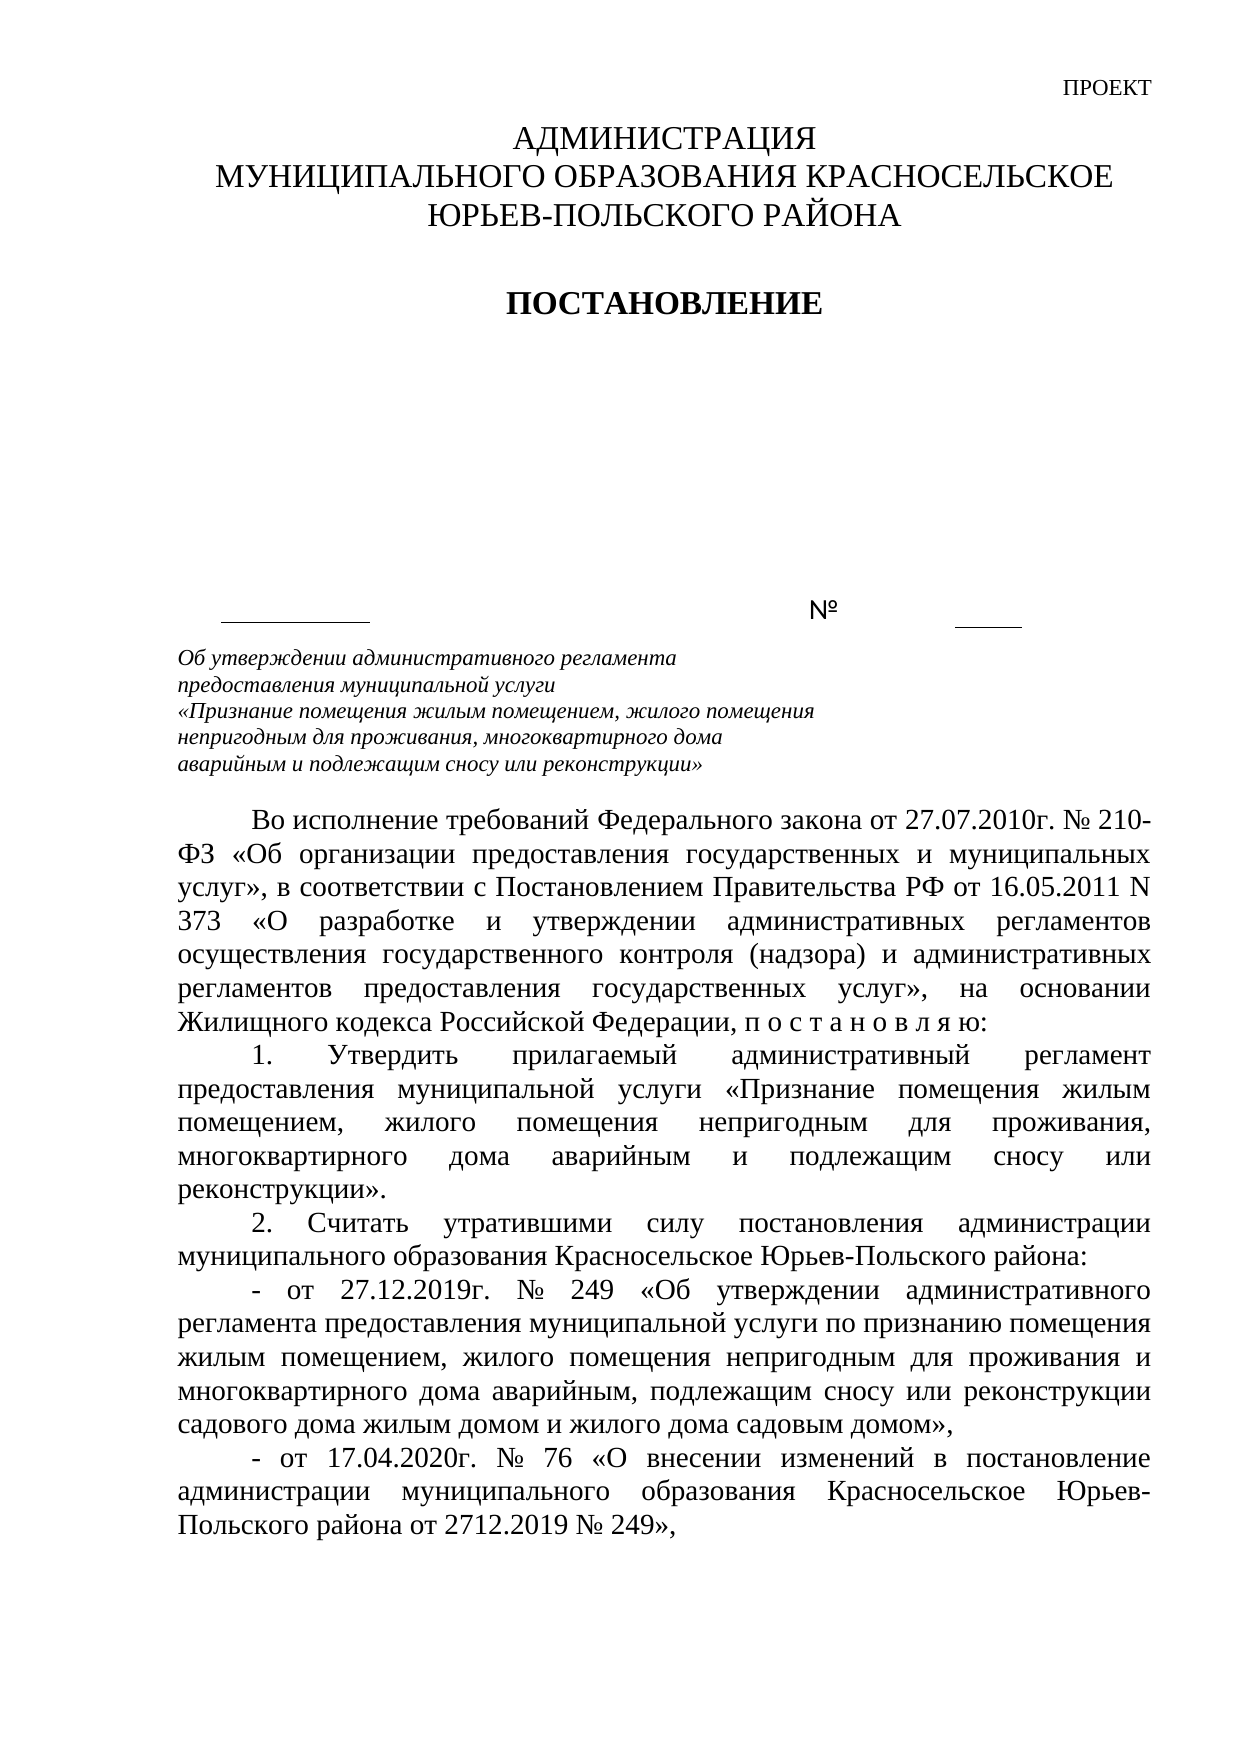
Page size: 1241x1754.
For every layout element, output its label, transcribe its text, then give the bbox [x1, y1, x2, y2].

text АДМИНИСТРАЦИЯ [177, 118, 1152, 156]
text 1. Утвердить прилагаемый административный регламент предоставления муниципальной услуги «Признание помещения жилым помещением, жилого помещения непригодным для проживания, многоквартирного дома аварийным и подлежащим сносу или реконструкции». [177, 1037, 1152, 1205]
text «Признание помещения жилым помещением, жилого помещения [177, 697, 1152, 723]
text предоставления муниципальной услуги [177, 671, 1152, 697]
text 2. Считать утратившими силу постановления администрации муниципального образования Красносельское Юрьев-Польского района: [177, 1205, 1152, 1272]
text МУНИЦИПАЛЬНОГО ОБРАЗОВАНИЯ КРАСНОСЕЛЬСКОЕ [177, 156, 1152, 195]
text аварийным и подлежащим сносу или реконструкции» [177, 750, 1152, 776]
text непригодным для проживания, многоквартирного дома [177, 723, 1152, 750]
text Об утверждении административного регламента [177, 644, 1152, 671]
text Во исполнение требований Федерального закона от 27.07.2010г. № 210-ФЗ «Об организации предоставления государственных и муниципальных услуг», в соответствии с Постановлением Правительства РФ от 16.05.2011 N 373 «О разработке и утверждении административных регламентов осуществления государственного контроля (надзора) и административных регламентов предоставления государственных услуг», на основании Жилищного кодекса Российской Федерации, п о с т а н о в л я ю: [177, 802, 1152, 1037]
text - от 27.12.2019г. № 249 «Об утверждении административного регламента предоставления муниципальной услуги по признанию помещения жилым помещением, жилого помещения непригодным для проживания и многоквартирного дома аварийным, подлежащим сносу или реконструкции садового дома жилым домом и жилого дома садовым домом», [177, 1272, 1152, 1440]
text ЮРЬЕВ-ПОЛЬСКОГО РАЙОНА [177, 195, 1152, 233]
title ПОСТАНОВЛЕНИЕ [177, 283, 1152, 322]
text - от 17.04.2020г. № 76 «О внесении изменений в постановление администрации муниципального образования Красносельское Юрьев-Польского района от 2712.2019 № 249», [177, 1440, 1152, 1540]
text № [177, 591, 1152, 627]
